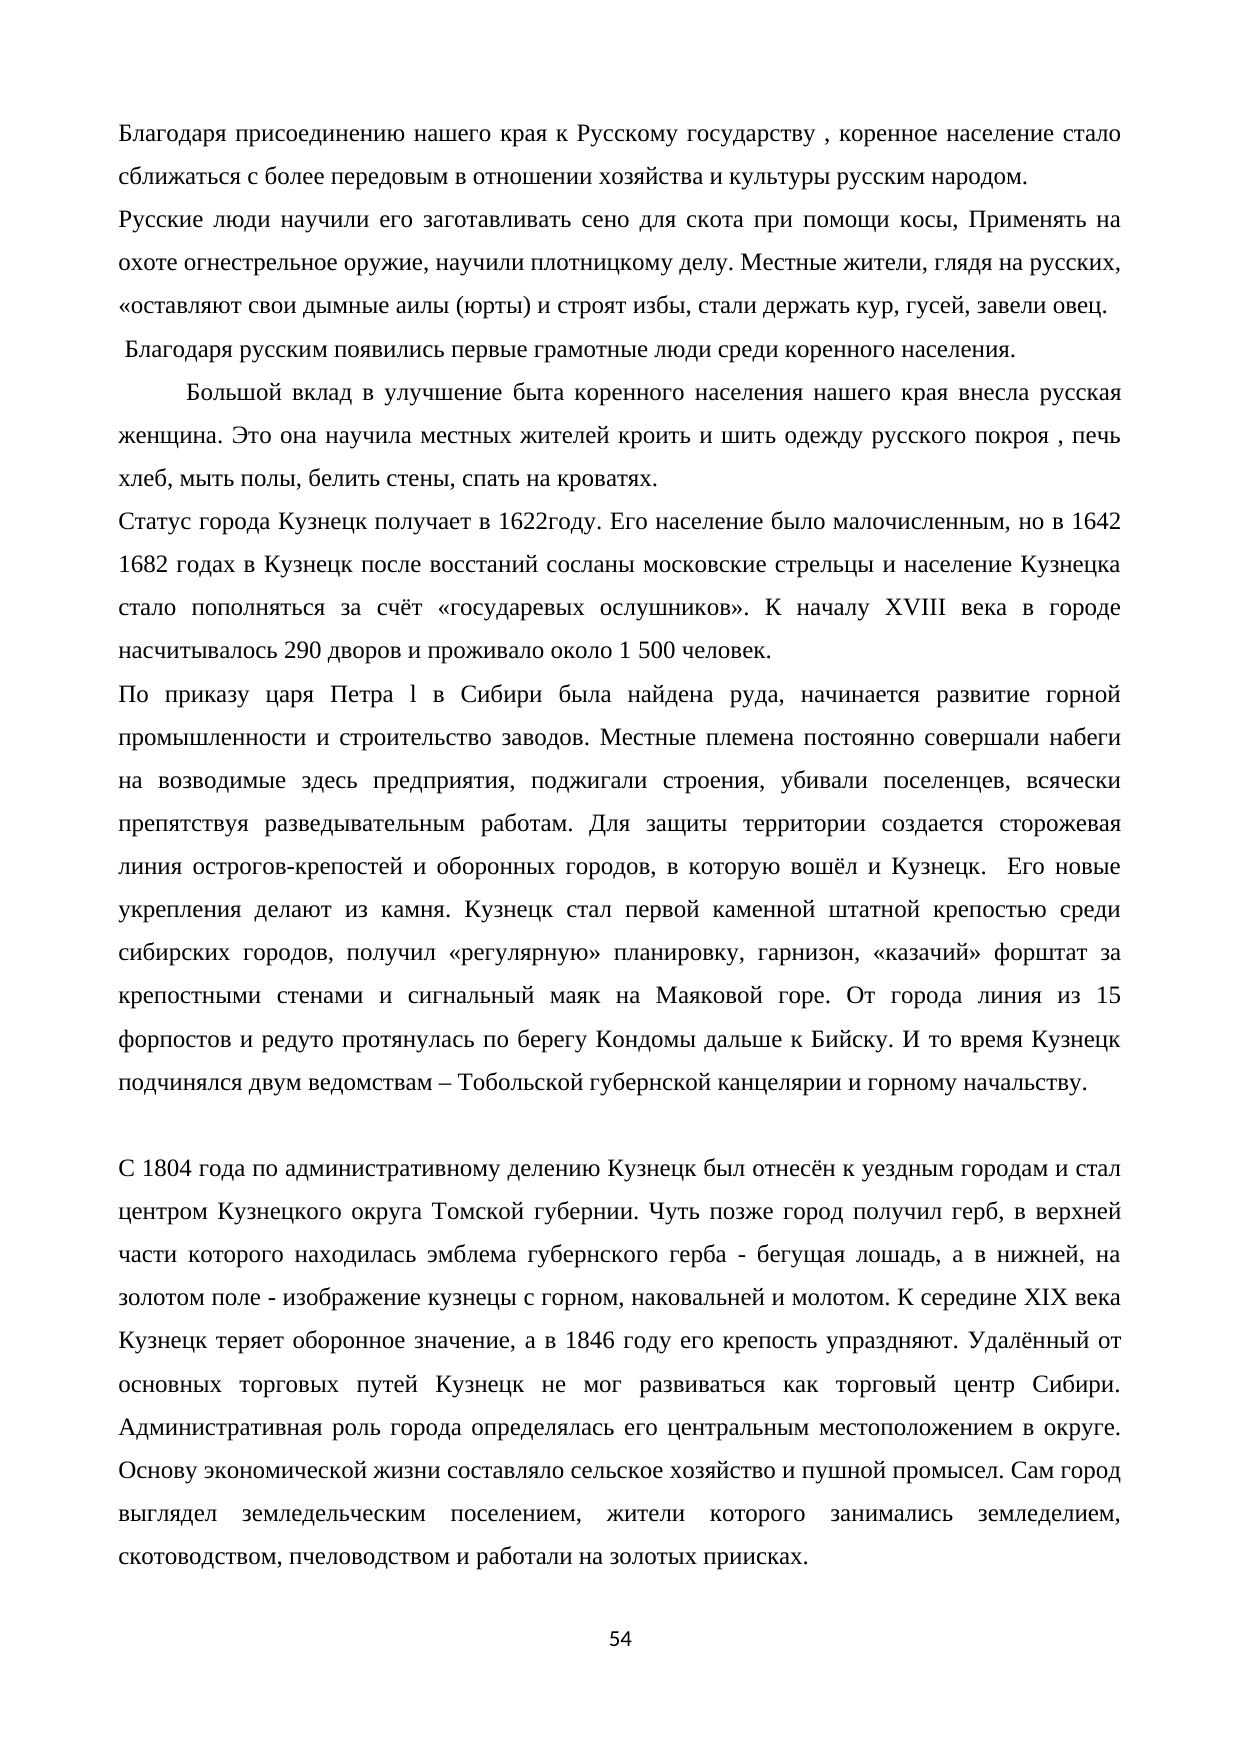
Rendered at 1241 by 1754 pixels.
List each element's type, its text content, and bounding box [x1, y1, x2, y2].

text Благодаря присоединению нашего края к Русскому государству , коренное население стало сближаться с более передовым в отношении хозяйства и культуры русским народом. [118, 118, 1122, 190]
text Благодаря русским появились первые грамотные люди среди коренного населения. [118, 334, 1122, 362]
text Большой вклад в улучшение быта коренного населения нашего края внесла русская женщина. Это она научила местных жителей кроить и шить одежду русского покроя , печь хлеб, мыть полы, белить стены, спать на кроватях. [118, 377, 1122, 492]
text С 1804 года по административному делению Кузнецк был отнесён к уездным городам и стал центром Кузнецкого округа Томской губернии. Чуть позже город получил герб, в верхней части которого находилась эмблема губернского герба - бегущая лошадь, а в нижней, на золотом поле - изображение кузнецы с горном, наковальней и молотом. К середине XIX века Кузнецк теряет оборонное значение, а в 1846 году его крепость упраздняют. Удалённый от основных торговых путей Кузнецк не мог развиваться как торговый центр Сибири. Административная роль города определялась его центральным местоположением в округе. Основу экономической жизни составляло сельское хозяйство и пушной промысел. Сам город выглядел земледельческим поселением, жители которого занимались земледелием, скотоводством, пчеловодством и работали на золотых приисках. [118, 1153, 1122, 1570]
text По приказу царя Петра l в Сибири была найдена руда, начинается развитие горной промышленности и строительство заводов. Местные племена постоянно совершали набеги на возводимые здесь предприятия, поджигали строения, убивали поселенцев, всячески препятствуя разведывательным работам. Для защиты территории создается сторожевая линия острогов-крепостей и оборонных городов, в которую вошёл и Кузнецк. Его новые укрепления делают из камня. Кузнецк стал первой каменной штатной крепостью среди сибирских городов, получил «регулярную» планировку, гарнизон, «казачий» форштат за крепостными стенами и сигнальный маяк на Маяковой горе. От города линия из 15 форпостов и редуто протянулась по берегу Кондомы дальше к Бийску. И то время Кузнецк подчинялся двум ведомствам – Тобольской губернской канцелярии и горному начальству. [118, 679, 1122, 1096]
text Статус города Кузнецк получает в 1622году. Его население было малочисленным, но в 1642 1682 годах в Кузнецк после восстаний сосланы московские стрельцы и население Кузнецка стало пополняться за счёт «государевых ослушников». К началу XVIII века в городе насчитывалось 290 дворов и проживало около 1 500 человек. [118, 506, 1122, 664]
text Русские люди научили его заготавливать сено для скота при помощи косы, Применять на охоте огнестрельное оружие, научили плотницкому делу. Местные жители, глядя на русских, «оставляют свои дымные аилы (юрты) и строят избы, стали держать кур, гусей, завели овец. [118, 204, 1122, 319]
